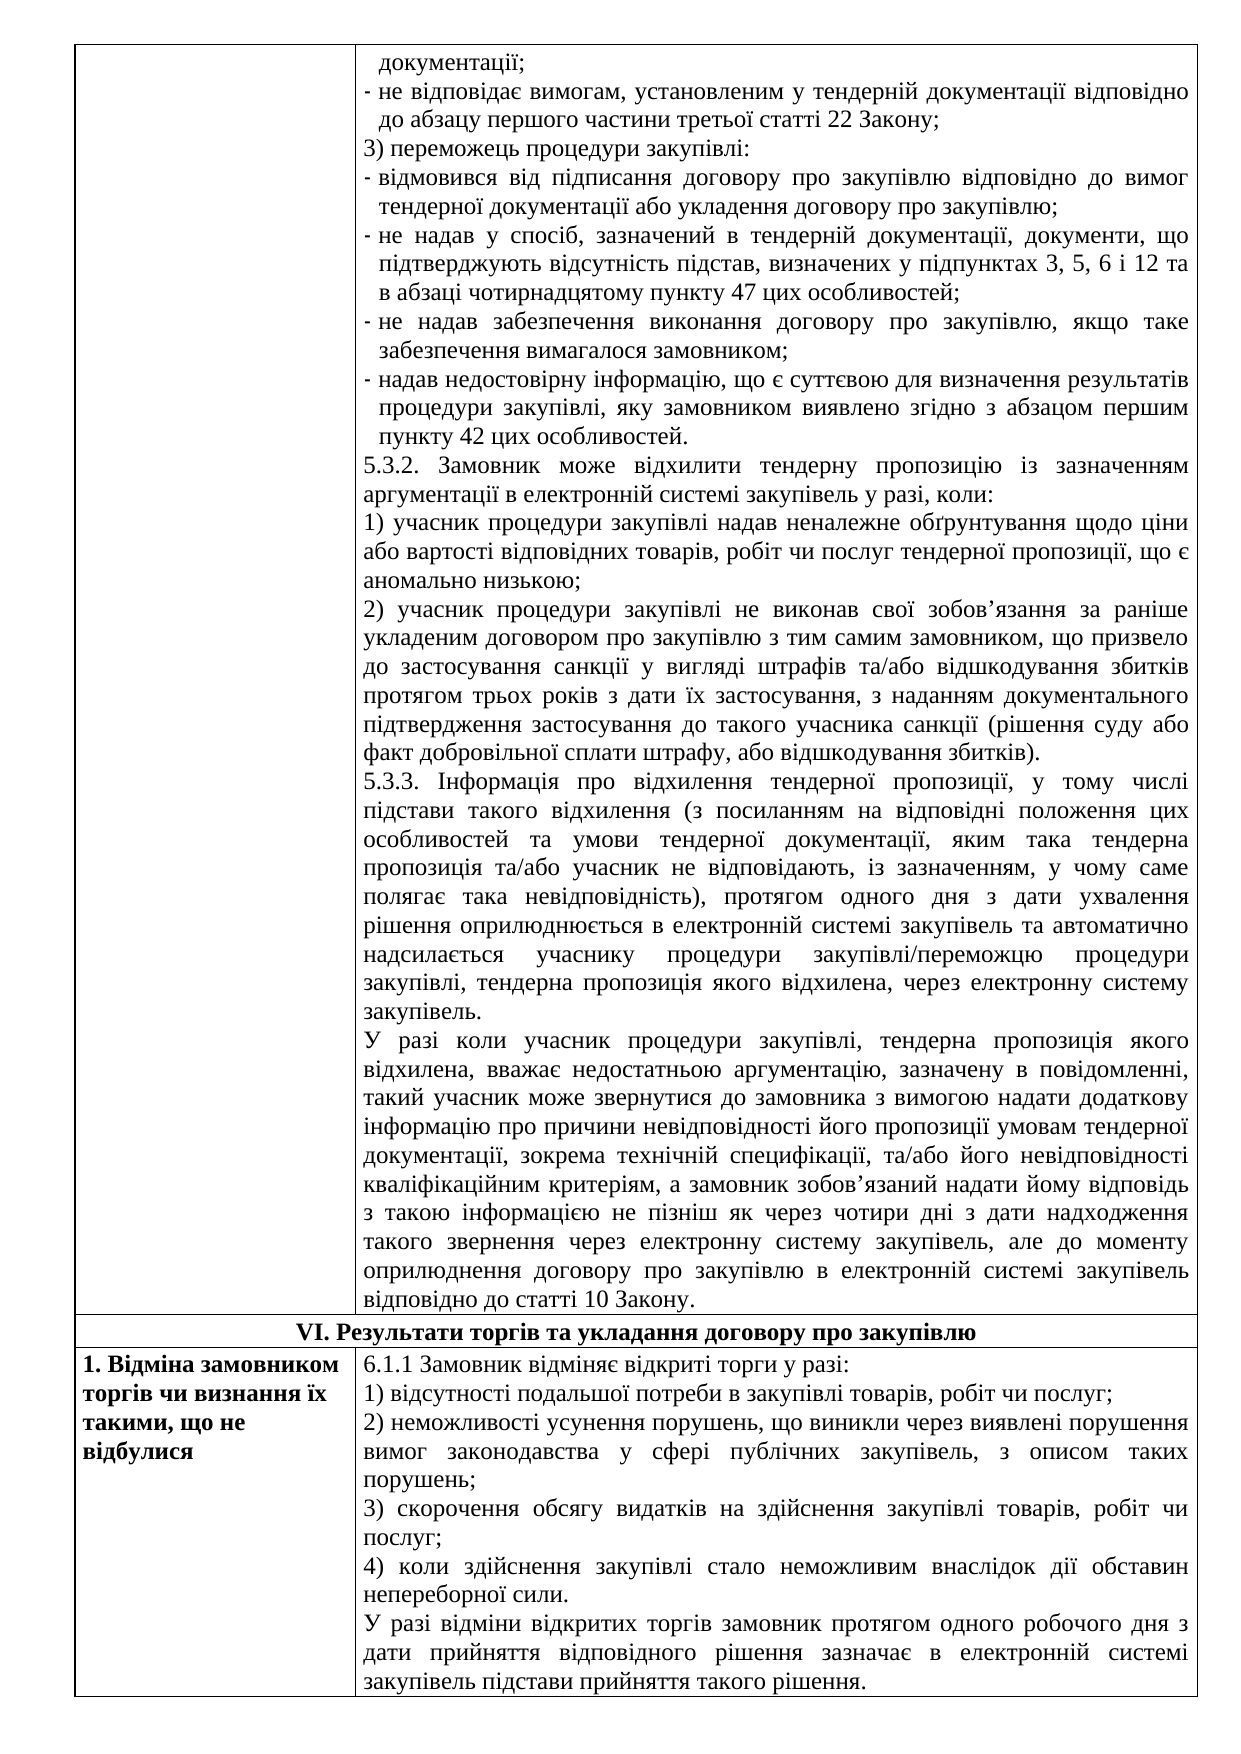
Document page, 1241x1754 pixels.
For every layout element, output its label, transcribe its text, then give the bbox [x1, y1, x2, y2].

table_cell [356, 1348, 1197, 1696]
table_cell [76, 45, 355, 1314]
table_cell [356, 45, 1197, 1314]
table_cell VI. Результати торгів та укладання договору про закупівлю [76, 1315, 1197, 1347]
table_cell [76, 1348, 355, 1696]
